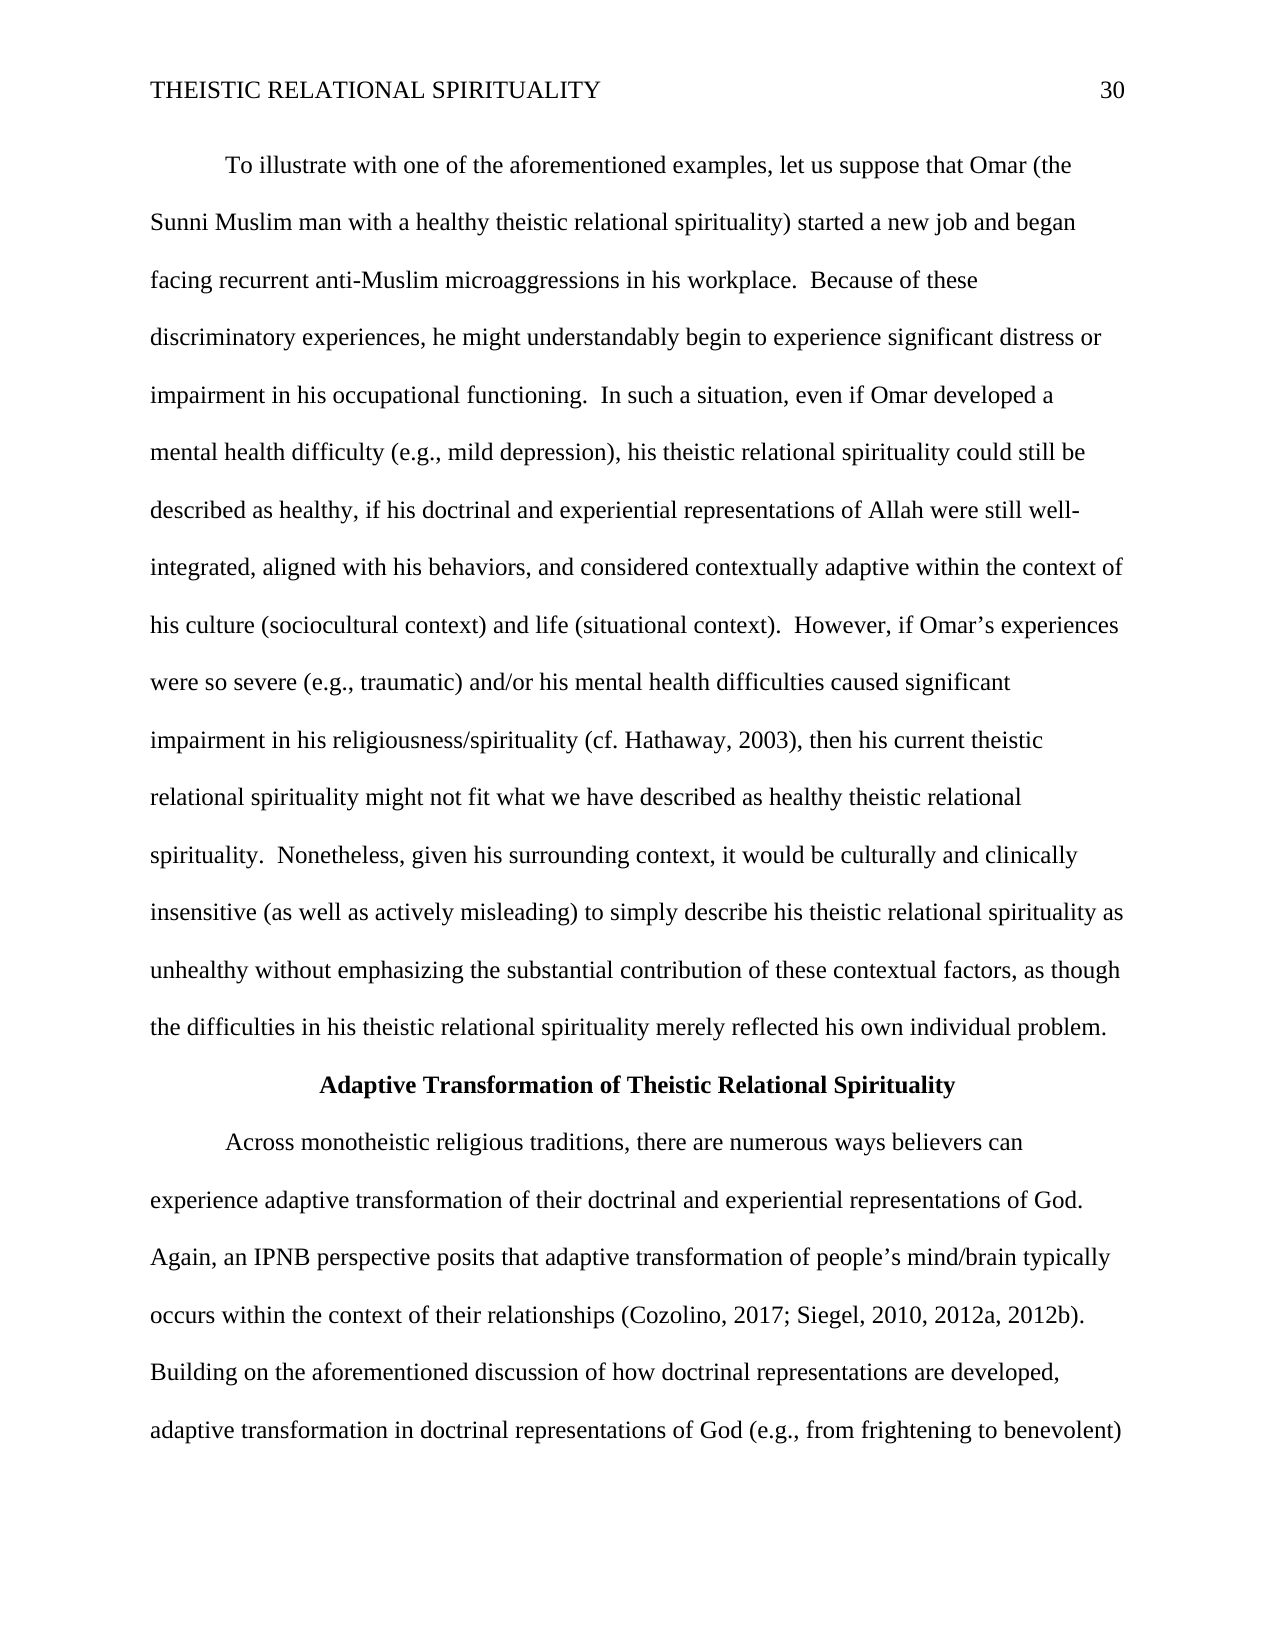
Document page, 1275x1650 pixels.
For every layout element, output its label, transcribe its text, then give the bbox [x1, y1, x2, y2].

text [150, 1127, 1125, 1444]
text Adaptive Transformation of Theistic Relational Spirituality [150, 1070, 1125, 1099]
text To illustrate with one of the aforementioned examples, let us suppose that Omar (the Sunni Muslim man with a healthy theistic relational spirituality) started a new job and began facing recurrent anti-Muslim microaggressions in his workplace. Because of these discriminatory experiences, he might understandably begin to experience significant distress or impairment in his occupational functioning. In such a situation, even if Omar developed a mental health difficulty (e.g., mild depression), his theistic relational spirituality could still be described as healthy, if his doctrinal and experiential representations of Allah were still well-integrated, aligned with his behaviors, and considered contextually adaptive within the context of his culture (sociocultural context) and life (situational context). However, if Omar’s experiences were so severe (e.g., traumatic) and/or his mental health difficulties caused significant impairment in his religiousness/spirituality (cf. Hathaway, 2003), then his current theistic relational spirituality might not fit what we have described as healthy theistic relational spirituality. Nonetheless, given his surrounding context, it would be culturally and clinically insensitive (as well as actively misleading) to simply describe his theistic relational spirituality as unhealthy without emphasizing the substantial contribution of these contextual factors, as though the difficulties in his theistic relational spirituality merely reflected his own individual problem. [150, 150, 1125, 1041]
